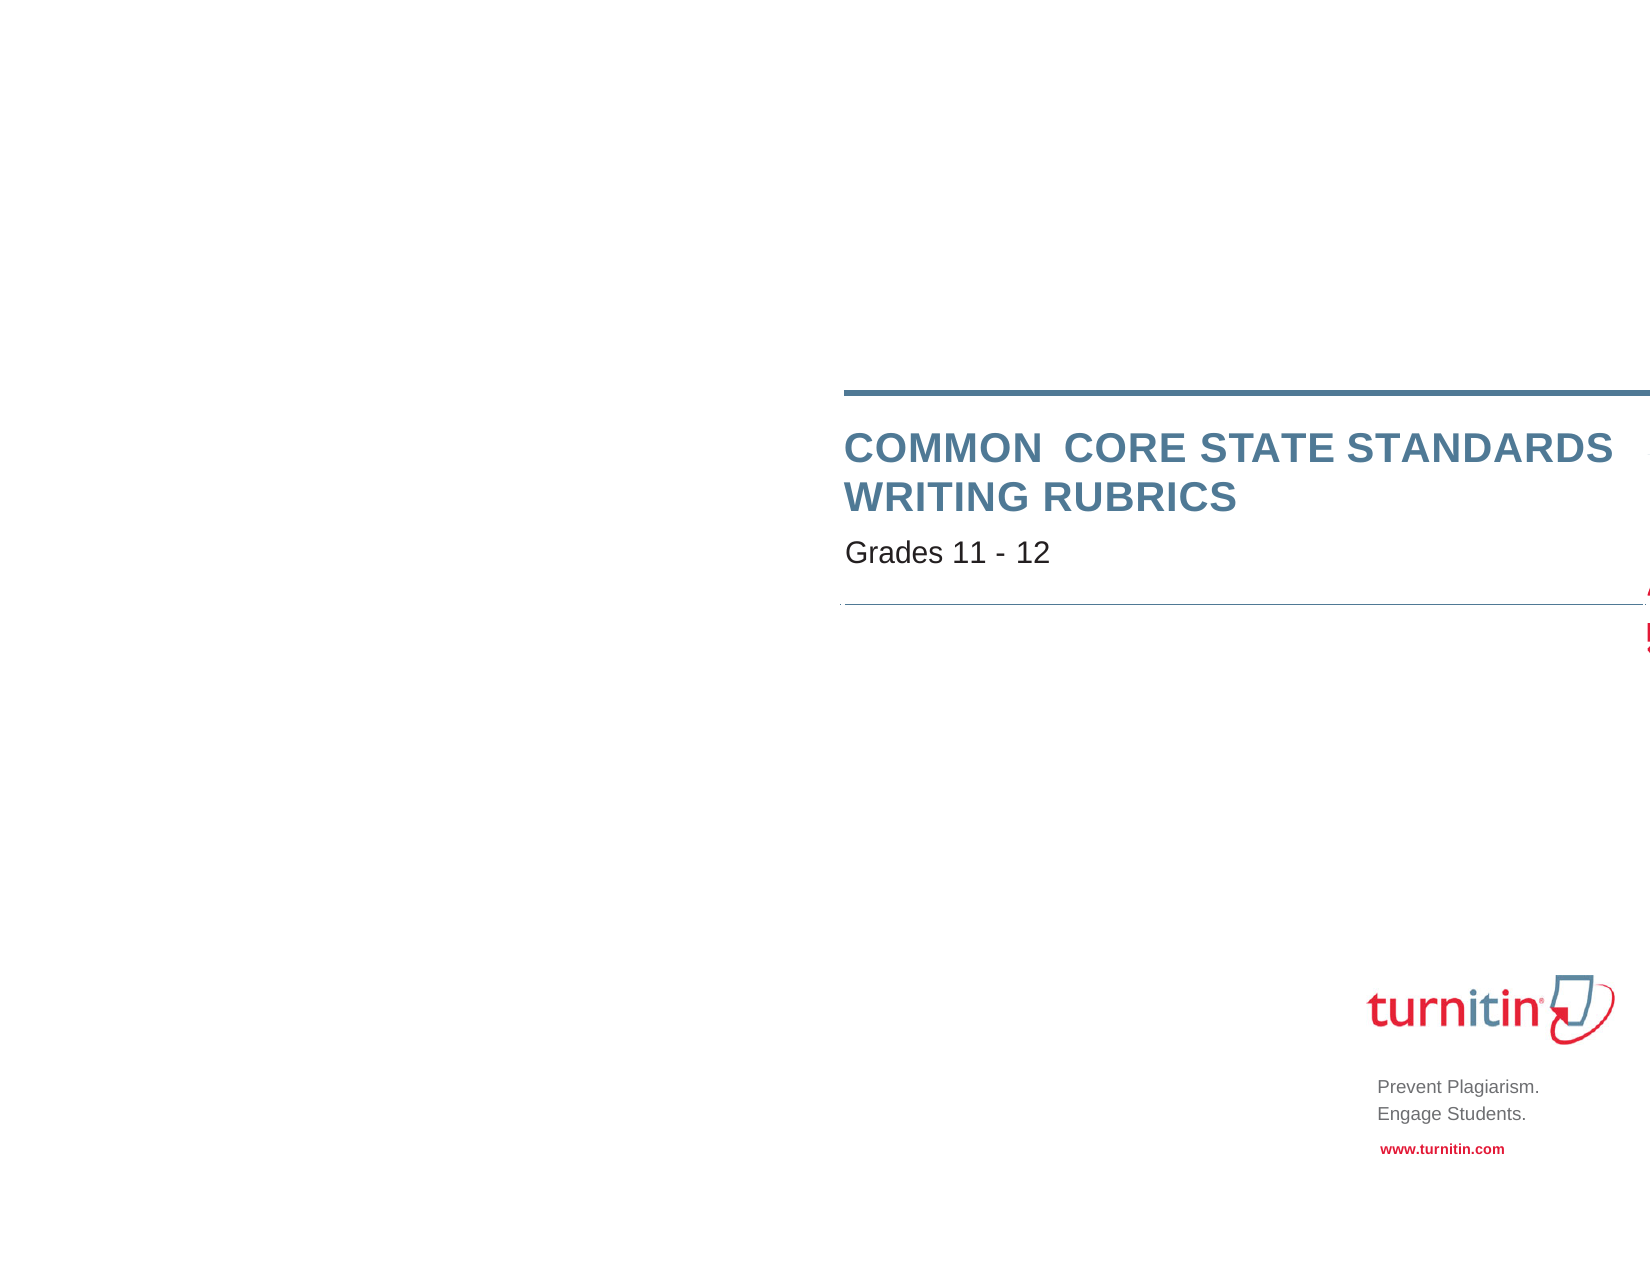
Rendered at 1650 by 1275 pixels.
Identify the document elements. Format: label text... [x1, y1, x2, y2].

text COMMON CORE STATE STANDARDS WRITING RUBRICS [844, 423, 1614, 521]
picture [1366, 975, 1615, 1045]
text Prevent Plagiarism. Engage Students. [1377, 1058, 1544, 1124]
text www.turnitin.com [27, 1140, 1504, 1156]
text Grades 11 - 12 [839, 534, 1056, 569]
